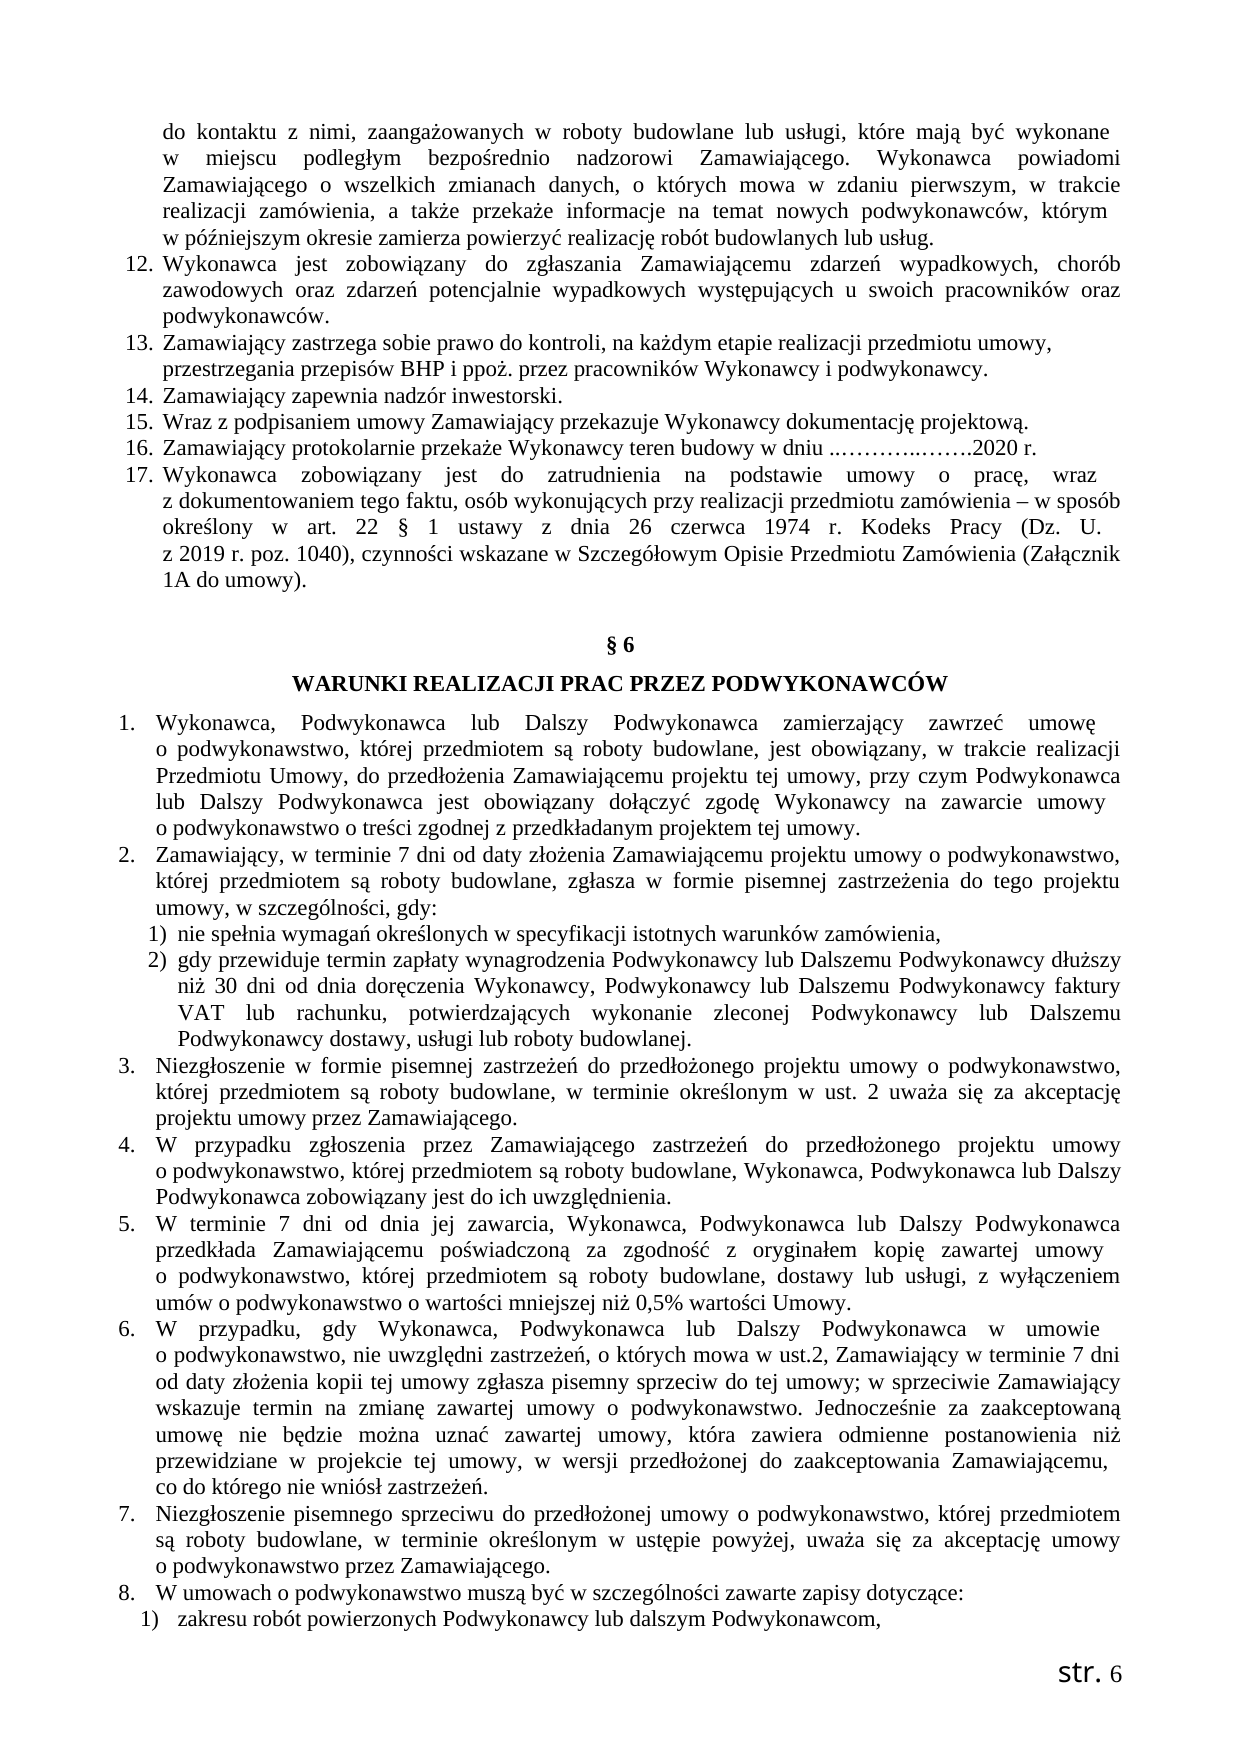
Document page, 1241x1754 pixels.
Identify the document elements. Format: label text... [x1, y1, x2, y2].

list Wykonawca zobowiązany jest do zatrudnienia na podstawie umowy o pracę, wraz z dokumentowaniem tego faktu, osób wykonujących przy realizacji przedmiotu zamówienia – w sposób określony w art. 22 § 1 ustawy z dnia 26 czerwca 1974 r. Kodeks Pracy (Dz. U. z 2019 r. poz. 1040), czynności wskazane w Szczegółowym Opisie Przedmiotu Zamówienia (Załącznik 1A do umowy). [125, 461, 1122, 592]
list Zamawiający zastrzega sobie prawo do kontroli, na każdym etapie realizacji przedmiotu umowy, przestrzegania przepisów BHP i ppoż. przez pracowników Wykonawcy i podwykonawcy. [125, 329, 1122, 382]
list Wykonawca jest zobowiązany do zgłaszania Zamawiającemu zdarzeń wypadkowych, chorób zawodowych oraz zdarzeń potencjalnie wypadkowych występujących u swoich pracowników oraz podwykonawców. [125, 250, 1122, 329]
list zakresu robót powierzonych Podwykonawcy lub dalszym Podwykonawcom, [140, 1605, 1122, 1631]
list Zamawiający, w terminie 7 dni od daty złożenia Zamawiającemu projektu umowy o podwykonawstwo, której przedmiotem są roboty budowlane, zgłasza w formie pisemnej zastrzeżenia do tego projektu umowy, w szczególności, gdy: [118, 841, 1122, 920]
list Niezgłoszenie pisemnego sprzeciwu do przedłożonej umowy o podwykonawstwo, której przedmiotem są roboty budowlane, w terminie określonym w ustępie powyżej, uważa się za akceptację umowy o podwykonawstwo przez Zamawiającego. [118, 1500, 1122, 1579]
list W umowach o podwykonawstwo muszą być w szczególności zawarte zapisy dotyczące: [118, 1579, 1122, 1605]
list Niezgłoszenie w formie pisemnej zastrzeżeń do przedłożonego projektu umowy o podwykonawstwo, której przedmiotem są roboty budowlane, w terminie określonym w ust. 2 uważa się za akceptację projektu umowy przez Zamawiającego. [118, 1052, 1122, 1131]
list Wraz z podpisaniem umowy Zamawiający przekazuje Wykonawcy dokumentację projektową. [125, 408, 1122, 434]
list W przypadku, gdy Wykonawca, Podwykonawca lub Dalszy Podwykonawca w umowie o podwykonawstwo, nie uwzględni zastrzeżeń, o których mowa w ust.2, Zamawiający w terminie 7 dni od daty złożenia kopii tej umowy zgłasza pisemny sprzeciw do tej umowy; w sprzeciwie Zamawiający wskazuje termin na zmianę zawartej umowy o podwykonawstwo. Jednocześnie za zaakceptowaną umowę nie będzie można uznać zawartej umowy, która zawiera odmienne postanowienia niż przewidziane w projekcie tej umowy, w wersji przedłożonej do zaakceptowania Zamawiającemu, co do którego nie wniósł zastrzeżeń. [118, 1315, 1122, 1500]
list Wykonawca, Podwykonawca lub Dalszy Podwykonawca zamierzający zawrzeć umowę o podwykonawstwo, której przedmiotem są roboty budowlane, jest obowiązany, w trakcie realizacji Przedmiotu Umowy, do przedłożenia Zamawiającemu projektu tej umowy, przy czym Podwykonawca lub Dalszy Podwykonawca jest obowiązany dołączyć zgodę Wykonawcy na zawarcie umowy o podwykonawstwo o treści zgodnej z przedkładanym projektem tej umowy. [118, 709, 1122, 841]
text § 6 [118, 631, 1122, 658]
list Zamawiający zapewnia nadzór inwestorski. [125, 382, 1122, 408]
text WARUNKI REALIZACJI PRAC PRZEZ PODWYKONAWCÓW [118, 670, 1122, 697]
list W terminie 7 dni od dnia jej zawarcia, Wykonawca, Podwykonawca lub Dalszy Podwykonawca przedkłada Zamawiającemu poświadczoną za zgodność z oryginałem kopię zawartej umowy o podwykonawstwo, której przedmiotem są roboty budowlane, dostawy lub usługi, z wyłączeniem umów o podwykonawstwo o wartości mniejszej niż 0,5% wartości Umowy. [118, 1210, 1122, 1315]
list gdy przewiduje termin zapłaty wynagrodzenia Podwykonawcy lub Dalszemu Podwykonawcy dłuższy niż 30 dni od dnia doręczenia Wykonawcy, Podwykonawcy lub Dalszemu Podwykonawcy faktury VAT lub rachunku, potwierdzających wykonanie zleconej Podwykonawcy lub Dalszemu Podwykonawcy dostawy, usługi lub roboty budowlanej. [148, 946, 1122, 1052]
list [125, 118, 1122, 250]
list W przypadku zgłoszenia przez Zamawiającego zastrzeżeń do przedłożonego projektu umowy o podwykonawstwo, której przedmiotem są roboty budowlane, Wykonawca, Podwykonawca lub Dalszy Podwykonawca zobowiązany jest do ich uwzględnienia. [118, 1131, 1122, 1210]
list nie spełnia wymagań określonych w specyfikacji istotnych warunków zamówienia, [148, 920, 1122, 946]
list Zamawiający protokolarnie przekaże Wykonawcy teren budowy w dniu ..………..…….2020 r. [125, 434, 1122, 461]
